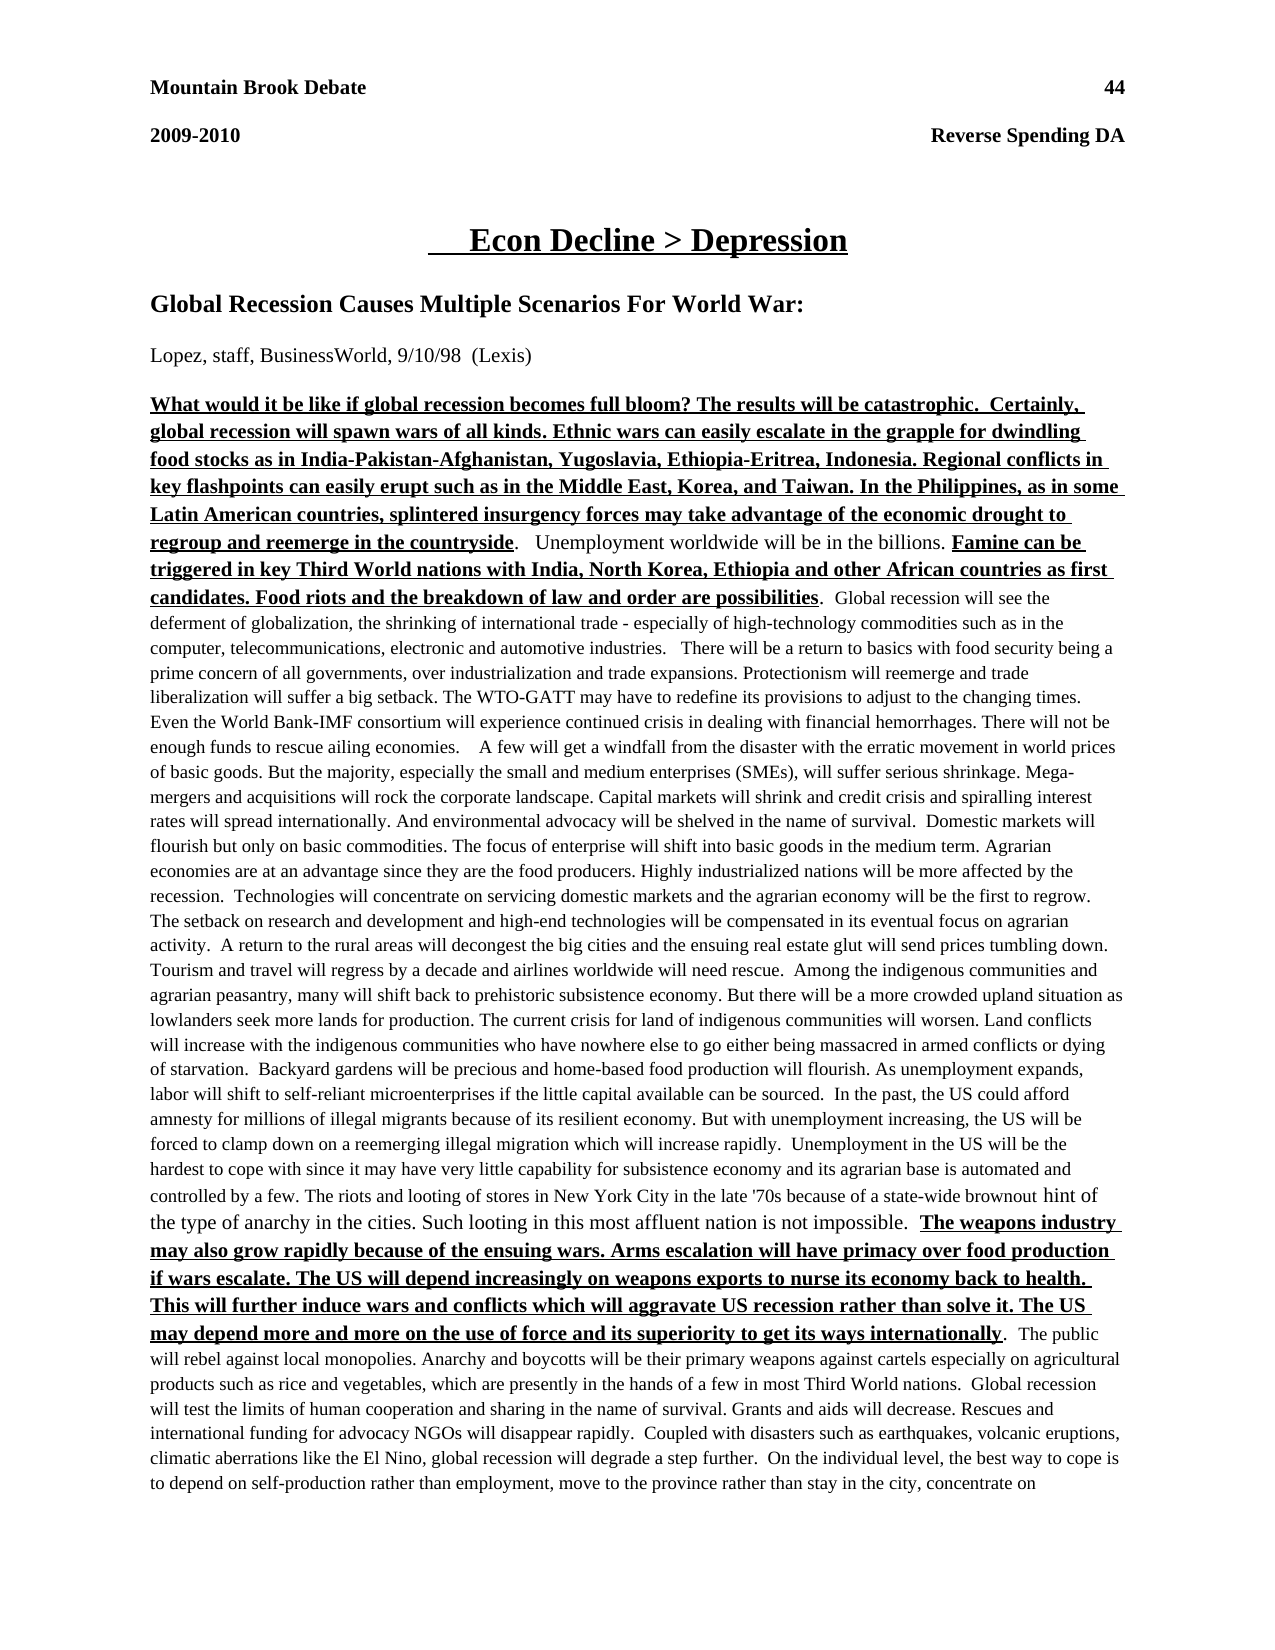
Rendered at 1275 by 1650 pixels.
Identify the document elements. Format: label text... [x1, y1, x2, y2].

title Econ Decline > Depression [150, 220, 1125, 258]
text Lopez, staff, BusinessWorld, 9/10/98 (Lexis) [150, 343, 1125, 367]
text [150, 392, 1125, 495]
text Global Recession Causes Multiple Scenarios For World War: [150, 289, 1125, 318]
